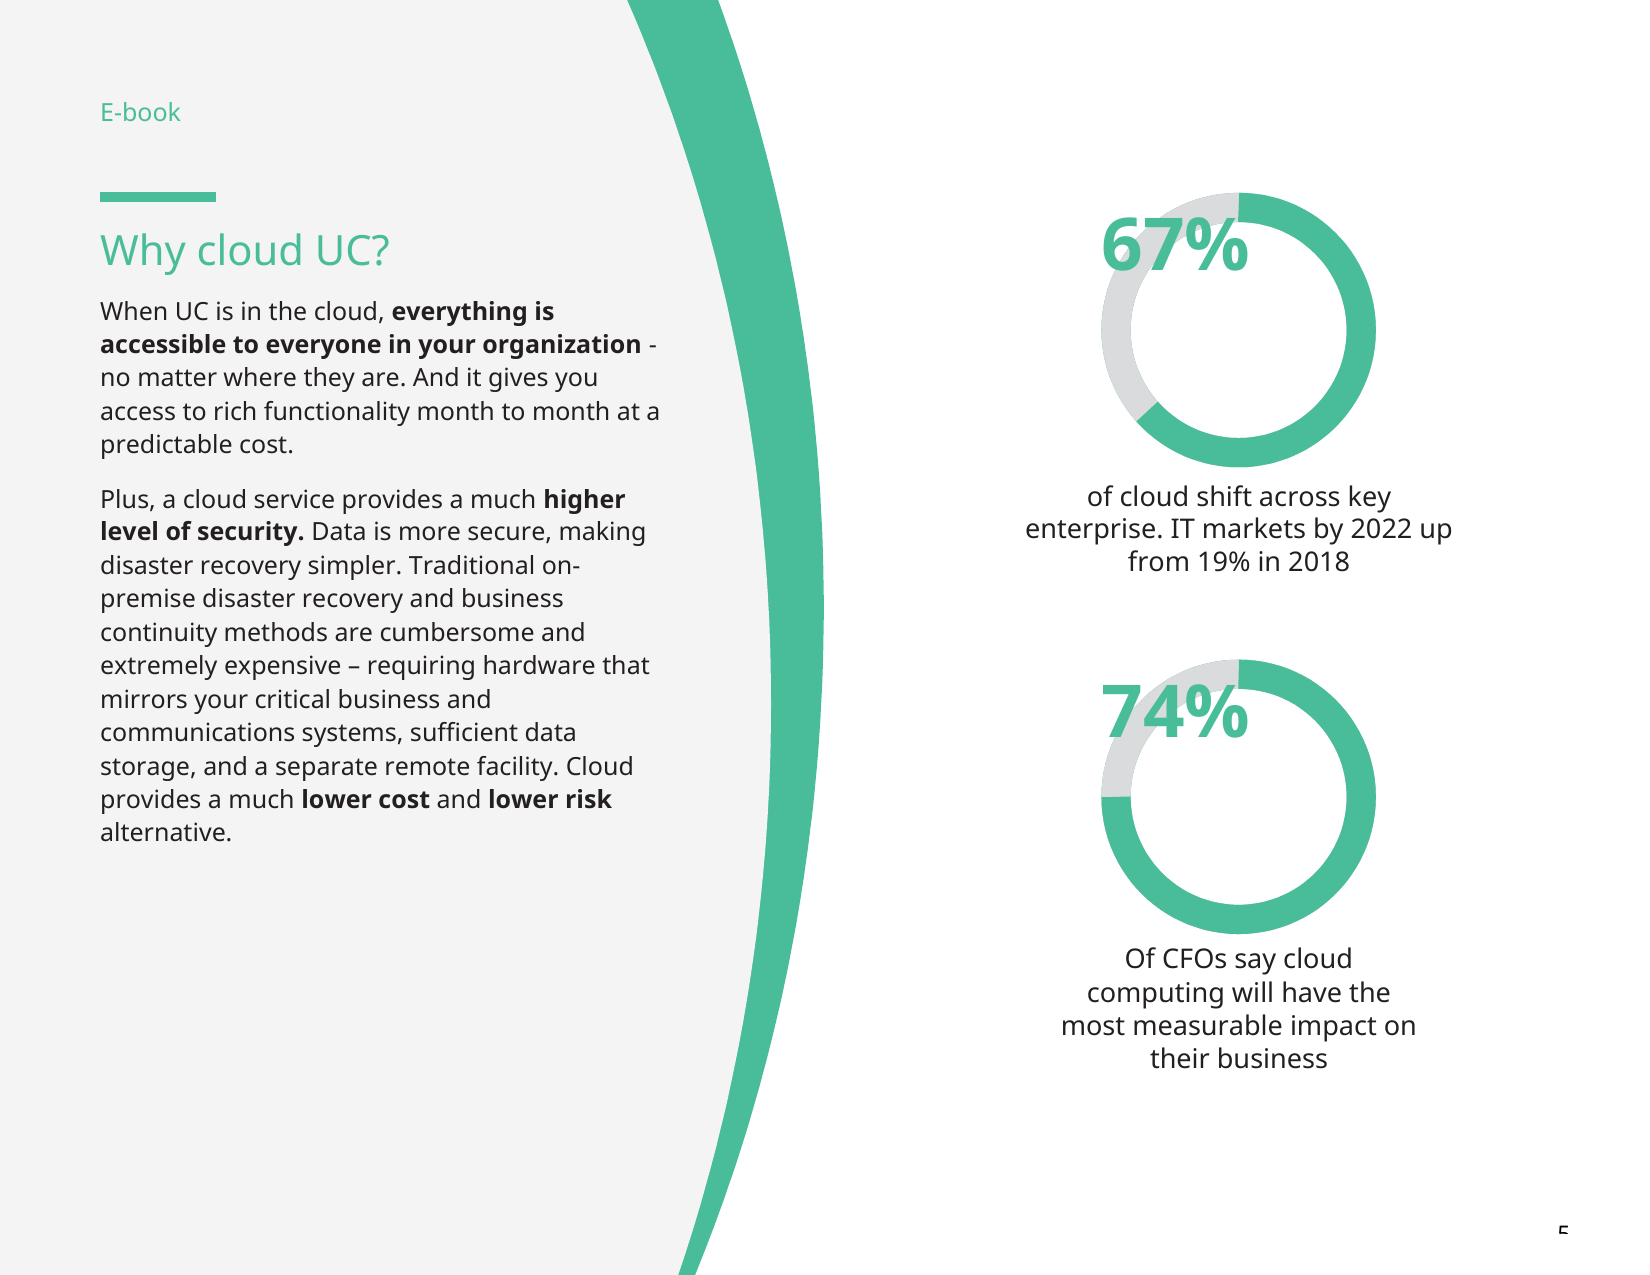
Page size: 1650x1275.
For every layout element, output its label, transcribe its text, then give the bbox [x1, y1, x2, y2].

subtitle Why cloud UC? [100, 221, 678, 278]
text E-book [100, 94, 1598, 128]
text Of CFOs say cloud computing will have the most measurable impact on their business [1054, 665, 1423, 1076]
text When UC is in the cloud, everything is accessible to everyone in your organization - no matter where they are. And it gives you access to rich functionality month to month at a predictable cost. [100, 293, 676, 461]
text Plus, a cloud service provides a much higher level of security. Data is more secure, making disaster recovery simpler. Traditional on-premise disaster recovery and business continuity methods are cumbersome and extremely expensive – requiring hardware that mirrors your critical business and communications systems, sufficient data storage, and a separate remote facility. Cloud provides a much lower cost and lower risk alternative. [100, 481, 672, 849]
subtitle of cloud shift across key enterprise. IT markets by 2022 up from 19% in 2018 [1024, 480, 1454, 579]
